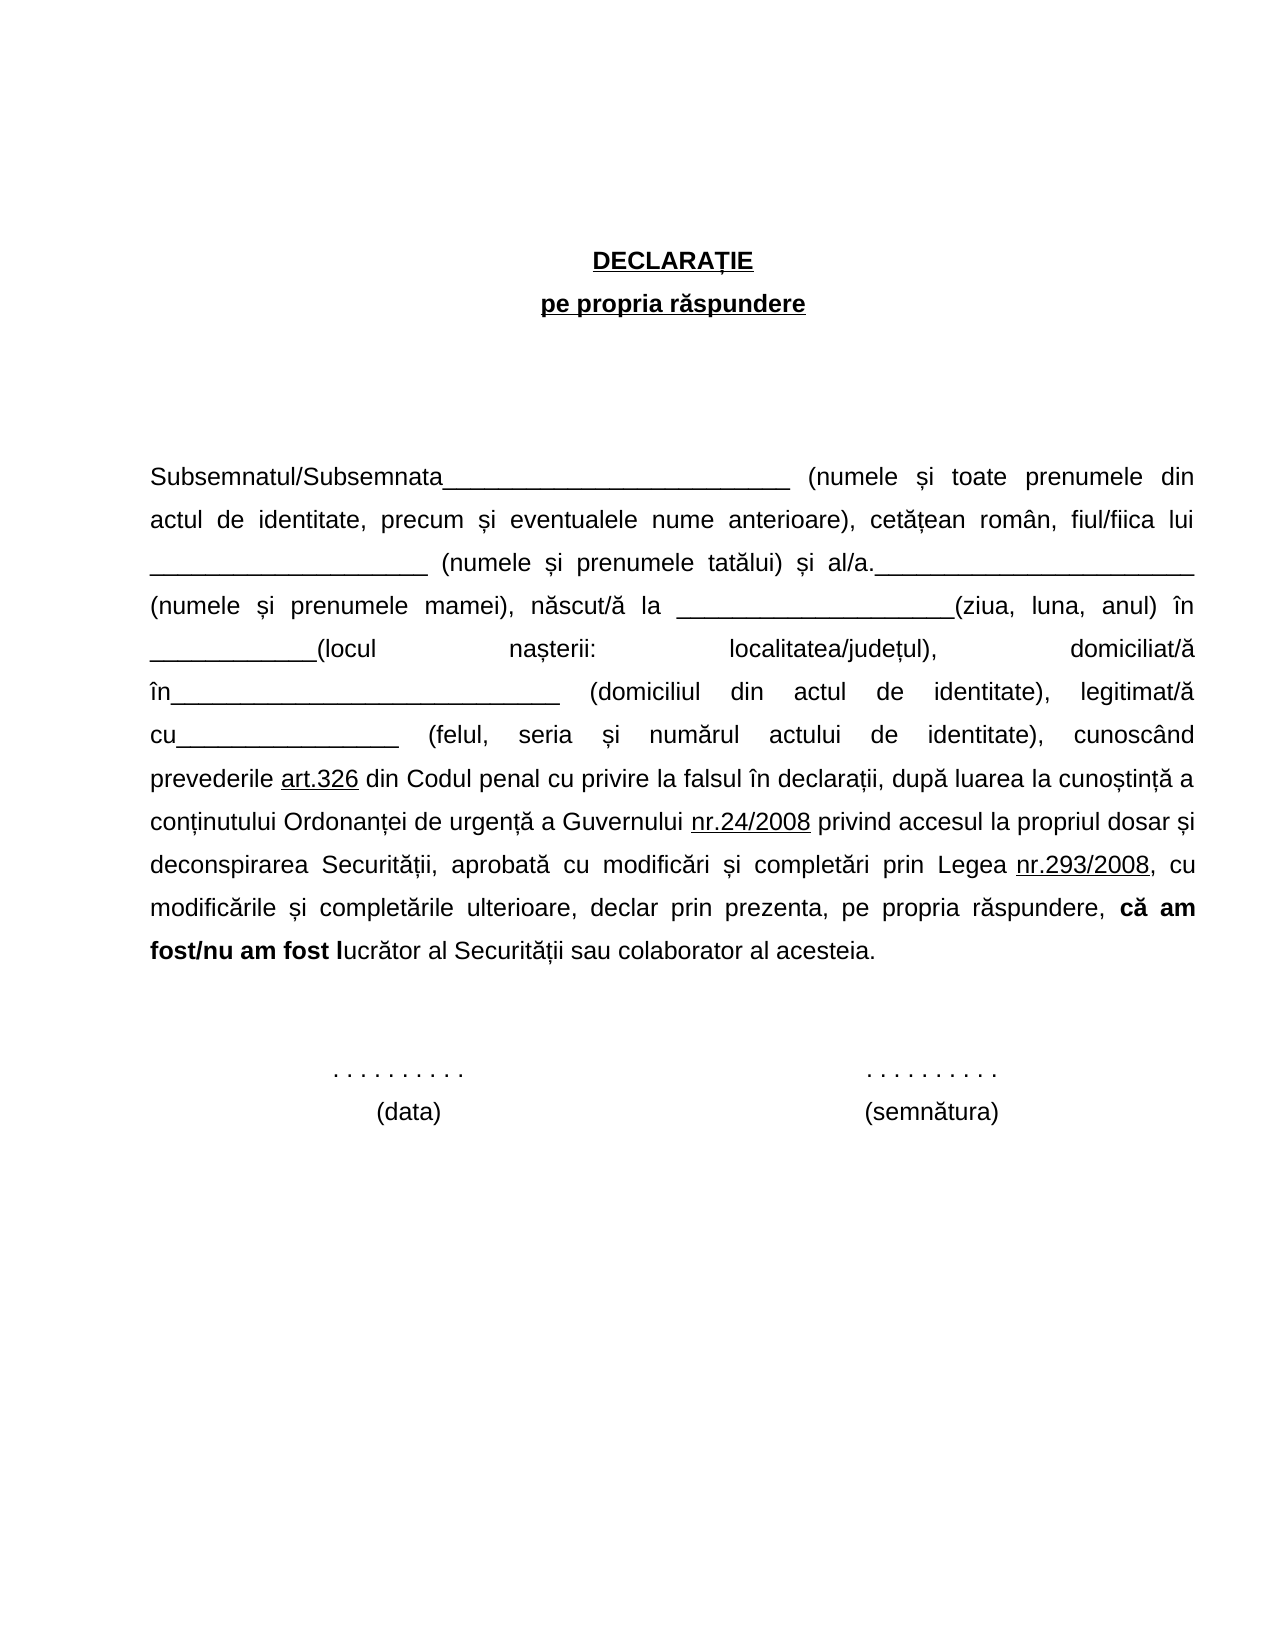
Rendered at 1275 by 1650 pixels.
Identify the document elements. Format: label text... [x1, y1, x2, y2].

text Subsemnatul/Subsemnata_________________________ (numele și toate prenumele din actul de identitate, precum și eventualele nume anterioare), cetățean român, fiul/fiica lui ____________________ (numele și prenumele tatălui) și al/a._______________________ (numele și prenumele mamei), născut/ă la ____________________(ziua, luna, anul) în ____________(locul nașterii: localitatea/județul), domiciliat/ă în____________________________ (domiciliul din actul de identitate), legitimat/ă cu________________ (felul, seria și numărul actului de identitate), cunoscând prevederile art.326 din Codul penal cu privire la falsul în declarații, după luarea la cunoștință a conținutului Ordonanței de urgență a Guvernului nr.24/2008 privind accesul la propriul dosar și deconspirarea Securității, aprobată cu modificări și completări prin Legea nr.293/2008, cu modificările și completările ulterioare, declar prin prezenta, pe propria răspundere, că am fost/nu am fost lucrător al Securității sau colaborator al acesteia. [150, 462, 1196, 965]
text DECLARAȚIE pe propria răspundere [150, 246, 1196, 318]
table_header . . . . . . . . . . (data) [150, 1054, 667, 1139]
table_header . . . . . . . . . . (semnătura) [668, 1054, 1196, 1139]
